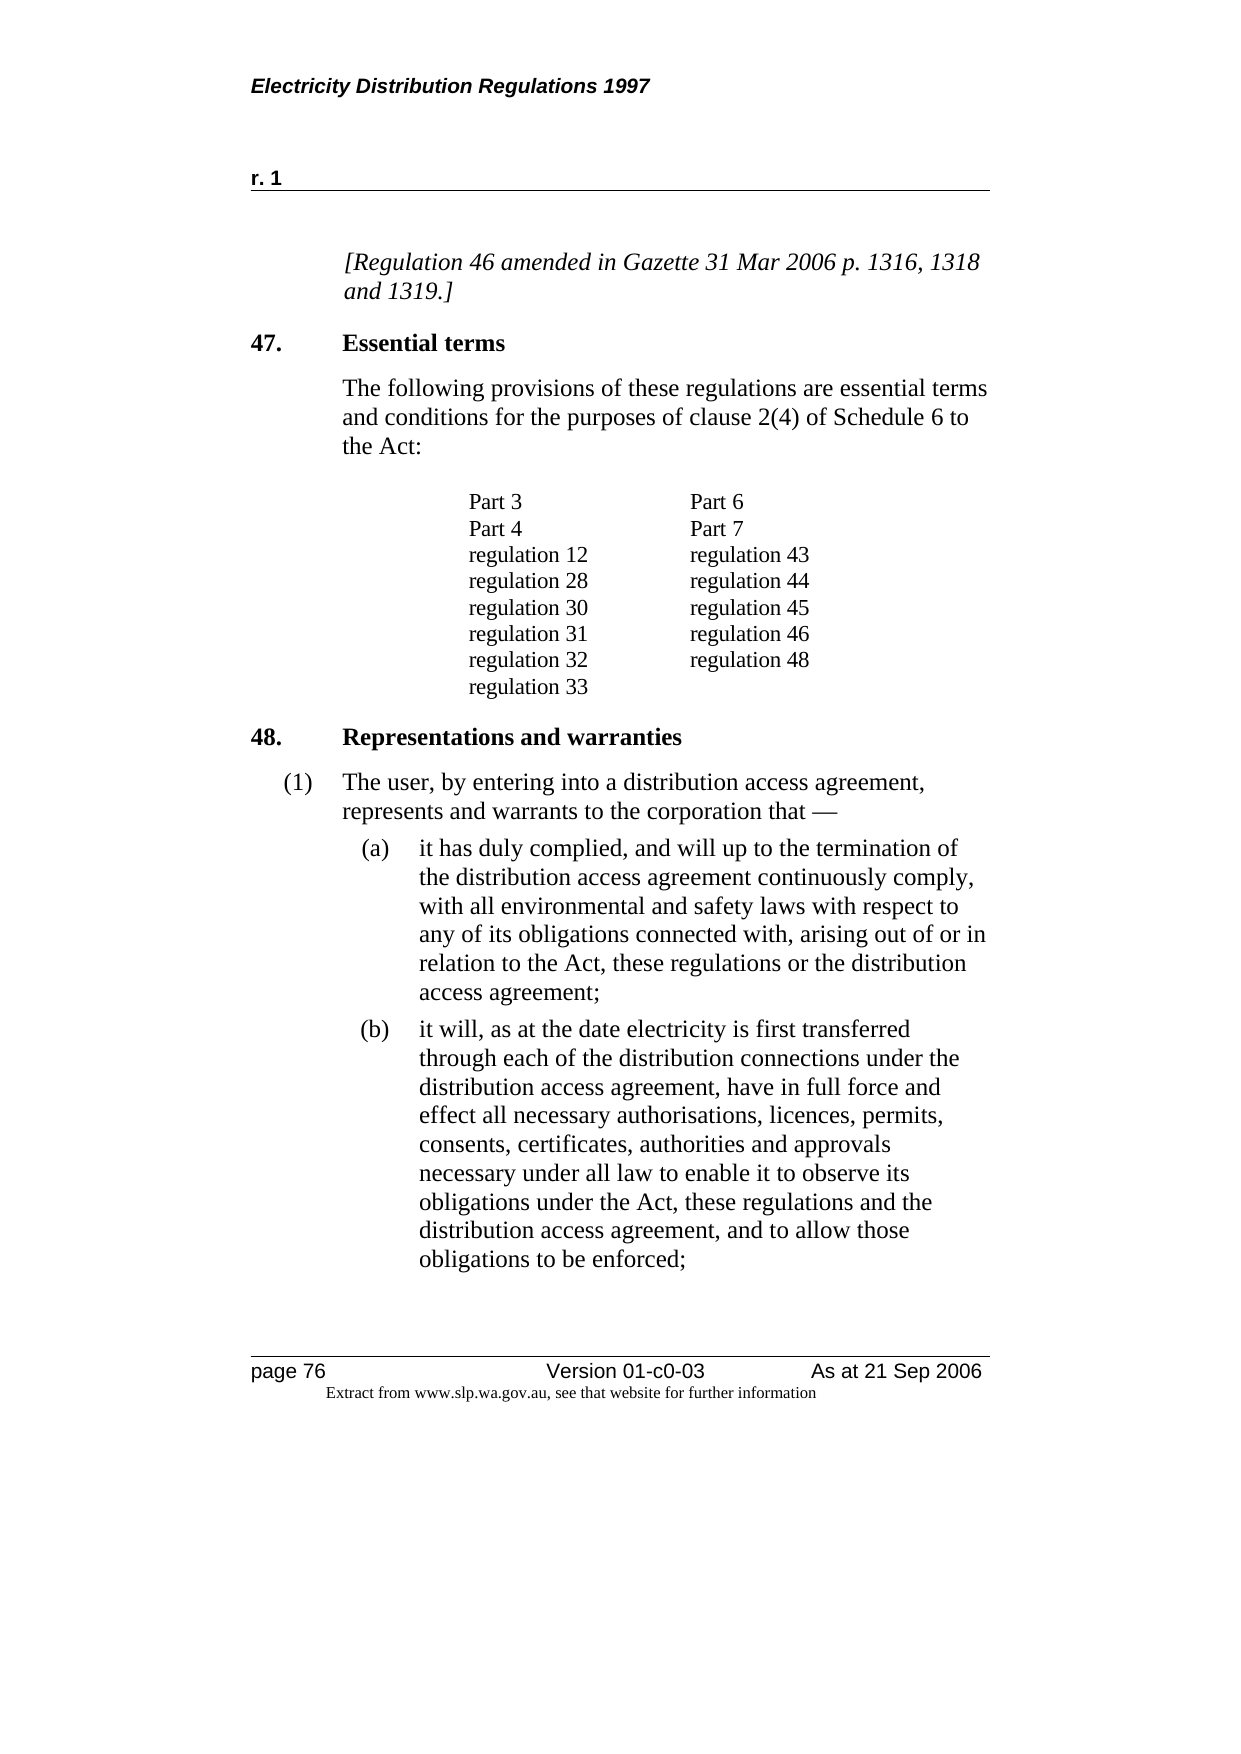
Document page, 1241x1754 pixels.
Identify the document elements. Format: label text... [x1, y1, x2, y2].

text (b) it will, as at the date electricity is first transferred through each of the distribution connections under the distribution access agreement, have in full force and effect all necessary authorisations, licences, permits, consents, certificates, authorities and approvals necessary under all law to enable it to observe its obligations under the Act, these regulations and the distribution access agreement, and to allow those obligations to be enforced; [251, 1014, 990, 1273]
text The following provisions of these regulations are essential terms and conditions for the purposes of clause 2(4) of Schedule 6 to the Act: [251, 373, 990, 459]
table_header Part 3 Part 4 regulation 12 regulation 28 regulation 30 regulation 31 regulation 32 regulation 33 [457, 488, 679, 699]
text (a) it has duly complied, and will up to the termination of the distribution access agreement continuously comply, with all environmental and safety laws with respect to any of its obligations connected with, arising out of or in relation to the Act, these regulations or the distribution access agreement; [251, 833, 990, 1006]
text (1) The user, by entering into a distribution access agreement, represents and warrants to the corporation that — [251, 767, 990, 825]
subtitle 47. Essential terms [251, 328, 990, 357]
subtitle 48. Representations and warranties [251, 722, 990, 751]
table_header Part 6 Part 7 regulation 43 regulation 44 regulation 45 regulation 46 regulation 48 [679, 488, 856, 699]
text [Regulation 46 amended in Gazette 31 Mar 2006 p. 1316, 1318 and 1319.] [251, 247, 990, 305]
